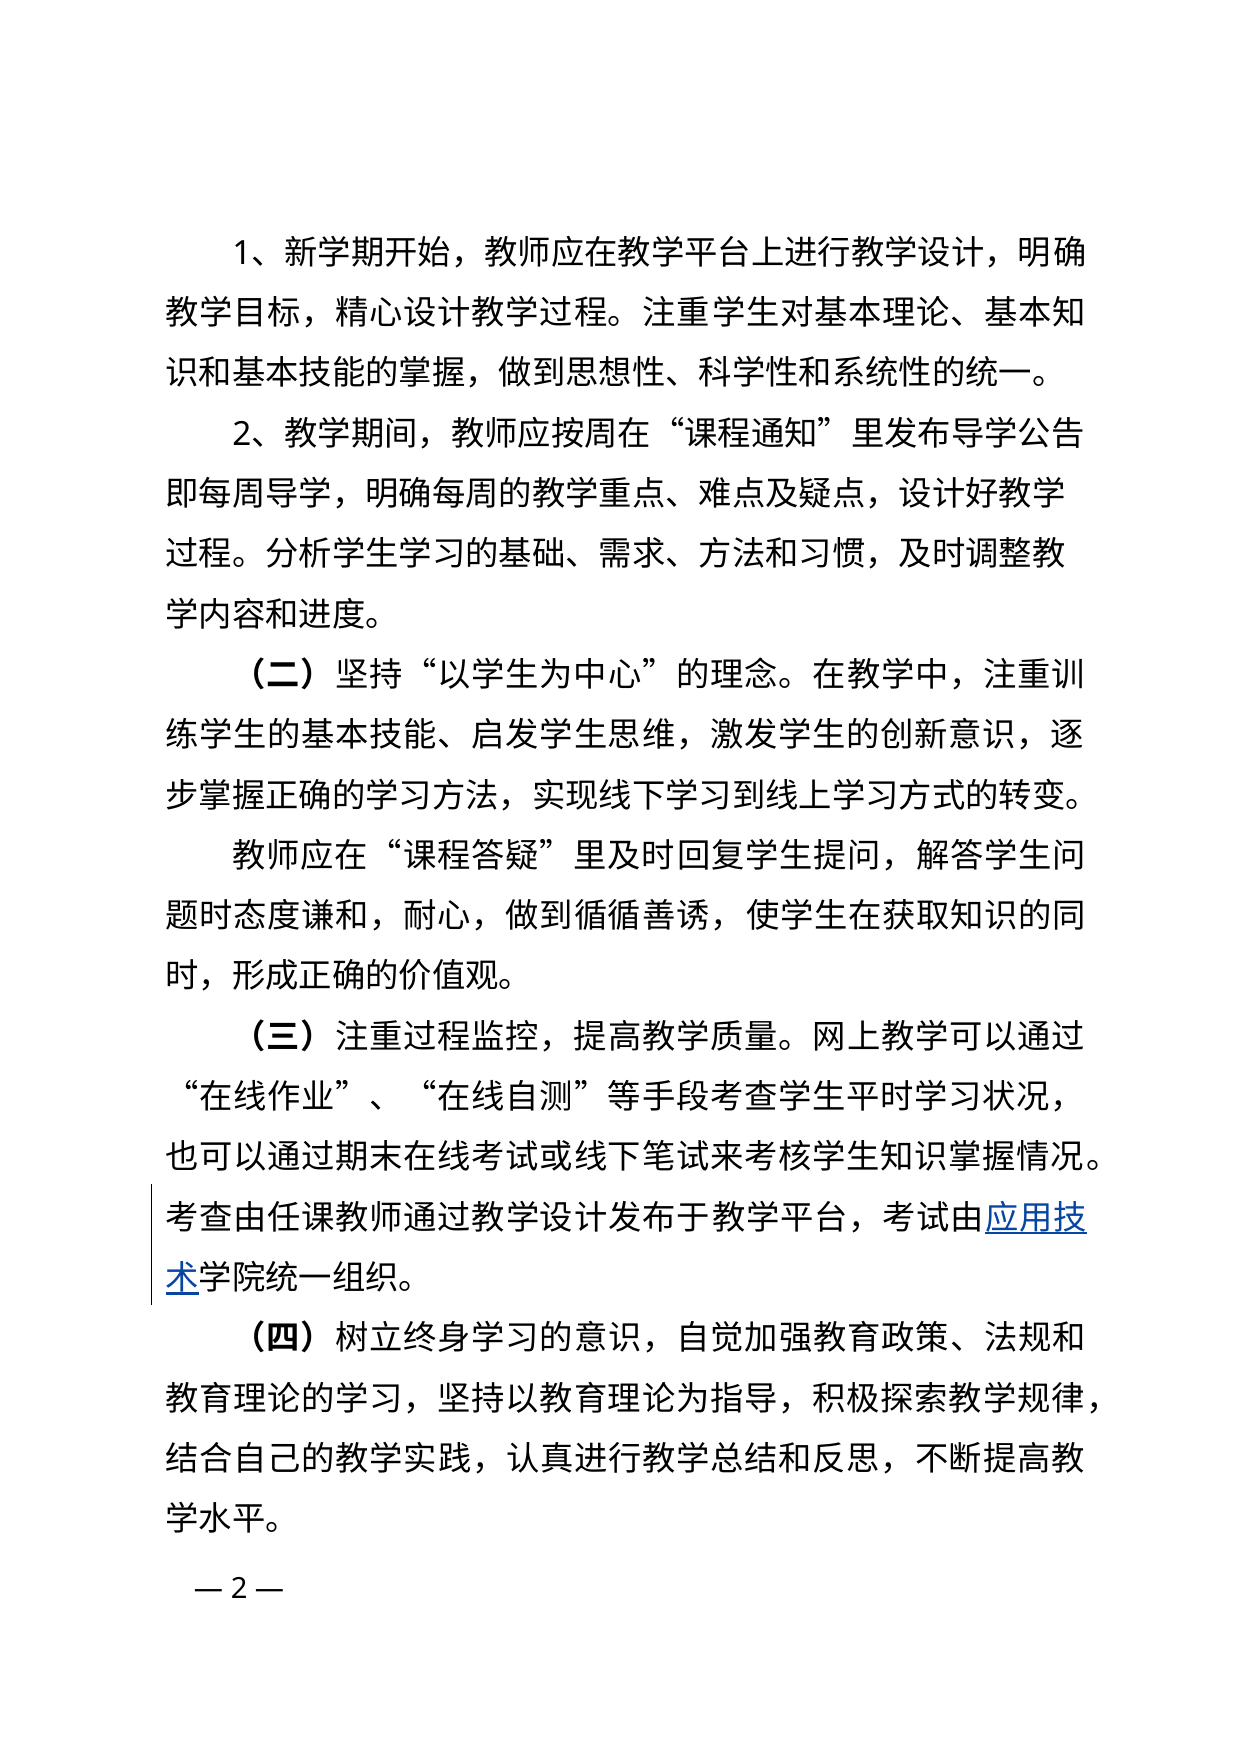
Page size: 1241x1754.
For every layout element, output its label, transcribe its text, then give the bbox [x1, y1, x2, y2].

text 教师应在“课程答疑”里及时回复学生提问，解答学生问题时态度谦和，耐心，做到循循善诱，使学生在获取知识的同时，形成正确的价值观。 [165, 823, 1087, 1003]
text （四）树立终身学习的意识，自觉加强教育政策、法规和教育理论的学习，坚持以教育理论为指导，积极探索教学规律，结合自己的教学实践，认真进行教学总结和反思，不断提高教学水平。 [165, 1305, 1087, 1546]
list 2、教学期间，教师应按周在“课程通知”里发布导学公告即每周导学，明确每周的教学重点、难点及疑点，设计好教学过程。分析学生学习的基础、需求、方法和习惯，及时调整教学内容和进度。 [165, 400, 1087, 642]
text （三）注重过程监控，提高教学质量。网上教学可以通过“在线作业”、“在线自测”等手段考查学生平时学习状况，也可以通过期末在线考试或线下笔试来考核学生知识掌握情况。考查由任课教师通过教学设计发布于教学平台，考试由学院统一组织。 [165, 1003, 1087, 1305]
text 1、新学期开始，教师应在教学平台上进行教学设计，明确教学目标，精心设计教学过程。注重学生对基本理论、基本知识和基本技能的掌握，做到思想性、科学性和系统性的统一。 [165, 219, 1087, 400]
text （二）坚持“以学生为中心”的理念。在教学中，注重训练学生的基本技能、启发学生思维，激发学生的创新意识，逐步掌握正确的学习方法，实现线下学习到线上学习方式的转变。 [165, 642, 1087, 823]
